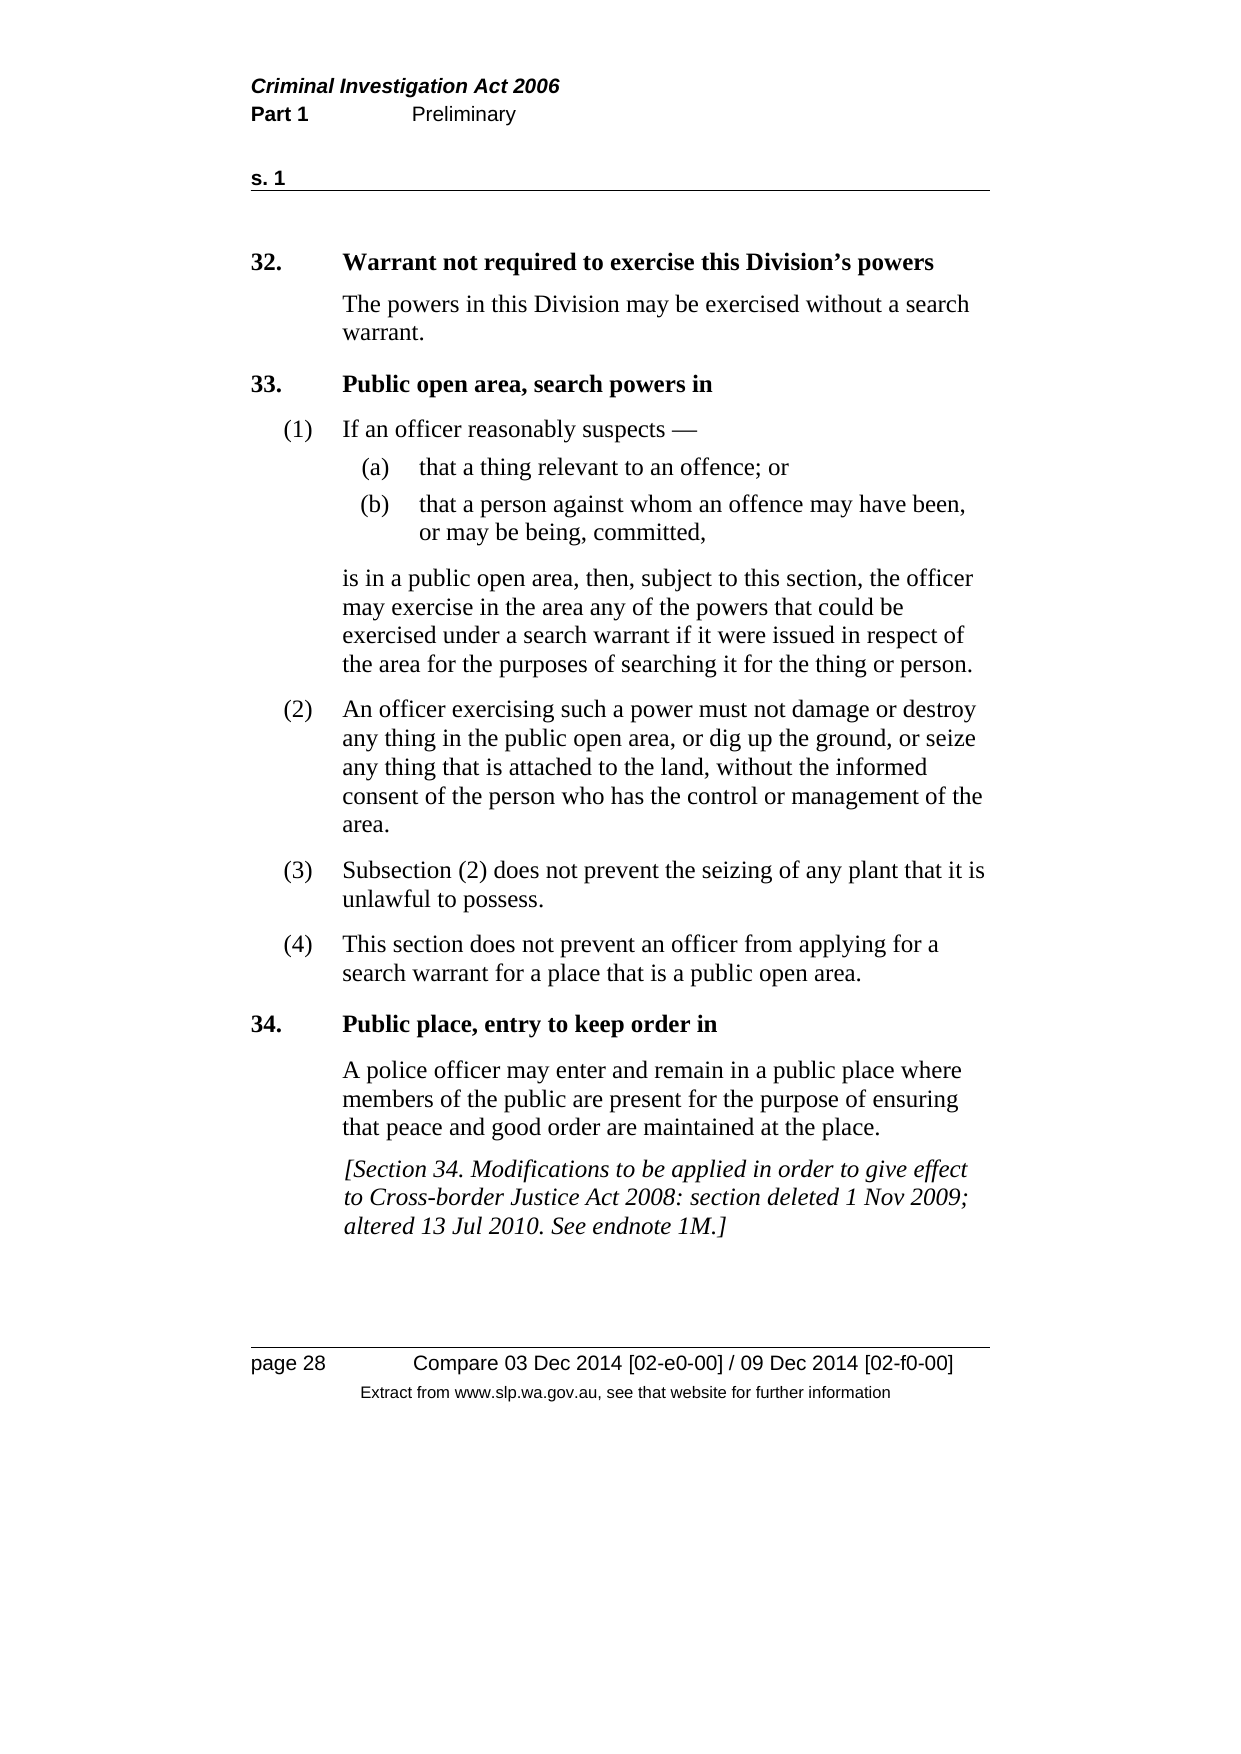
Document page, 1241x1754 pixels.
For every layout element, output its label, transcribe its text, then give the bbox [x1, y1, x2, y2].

text (4) This section does not prevent an officer from applying for a search warrant for a place that is a public open area. [251, 929, 990, 987]
text (a) that a thing relevant to an offence; or [251, 452, 990, 480]
text (2) An officer exercising such a power must not damage or destroy any thing in the public open area, or dig up the ground, or seize any thing that is attached to the land, without the informed consent of the person who has the control or management of the area. [251, 694, 990, 838]
text is in a public open area, then, subject to this section, the officer may exercise in the area any of the powers that could be exercised under a search warrant if it were issued in respect of the area for the purposes of searching it for the thing or person. [251, 563, 990, 678]
subtitle 34. Public place, entry to keep order in [251, 1009, 990, 1038]
subtitle 32. Warrant not required to exercise this Division’s powers [251, 247, 990, 276]
text (1) If an officer reasonably suspects — [251, 414, 990, 443]
text [Section 34. Modifications to be applied in order to give effect to Cross-border Justice Act 2008: section deleted 1 Nov 2009; altered 13 Jul 2010. See endnote 1M.] [251, 1154, 990, 1240]
text A police officer may enter and remain in a public place where members of the public are present for the purpose of ensuring that peace and good order are maintained at the place. [251, 1055, 990, 1141]
text (b) that a person against whom an offence may have been, or may be being, committed, [251, 489, 990, 546]
text (3) Subsection (2) does not prevent the seizing of any plant that it is unlawful to possess. [251, 855, 990, 912]
subtitle 33. Public open area, search powers in [251, 369, 990, 398]
text The powers in this Division may be exercised without a search warrant. [251, 289, 990, 346]
